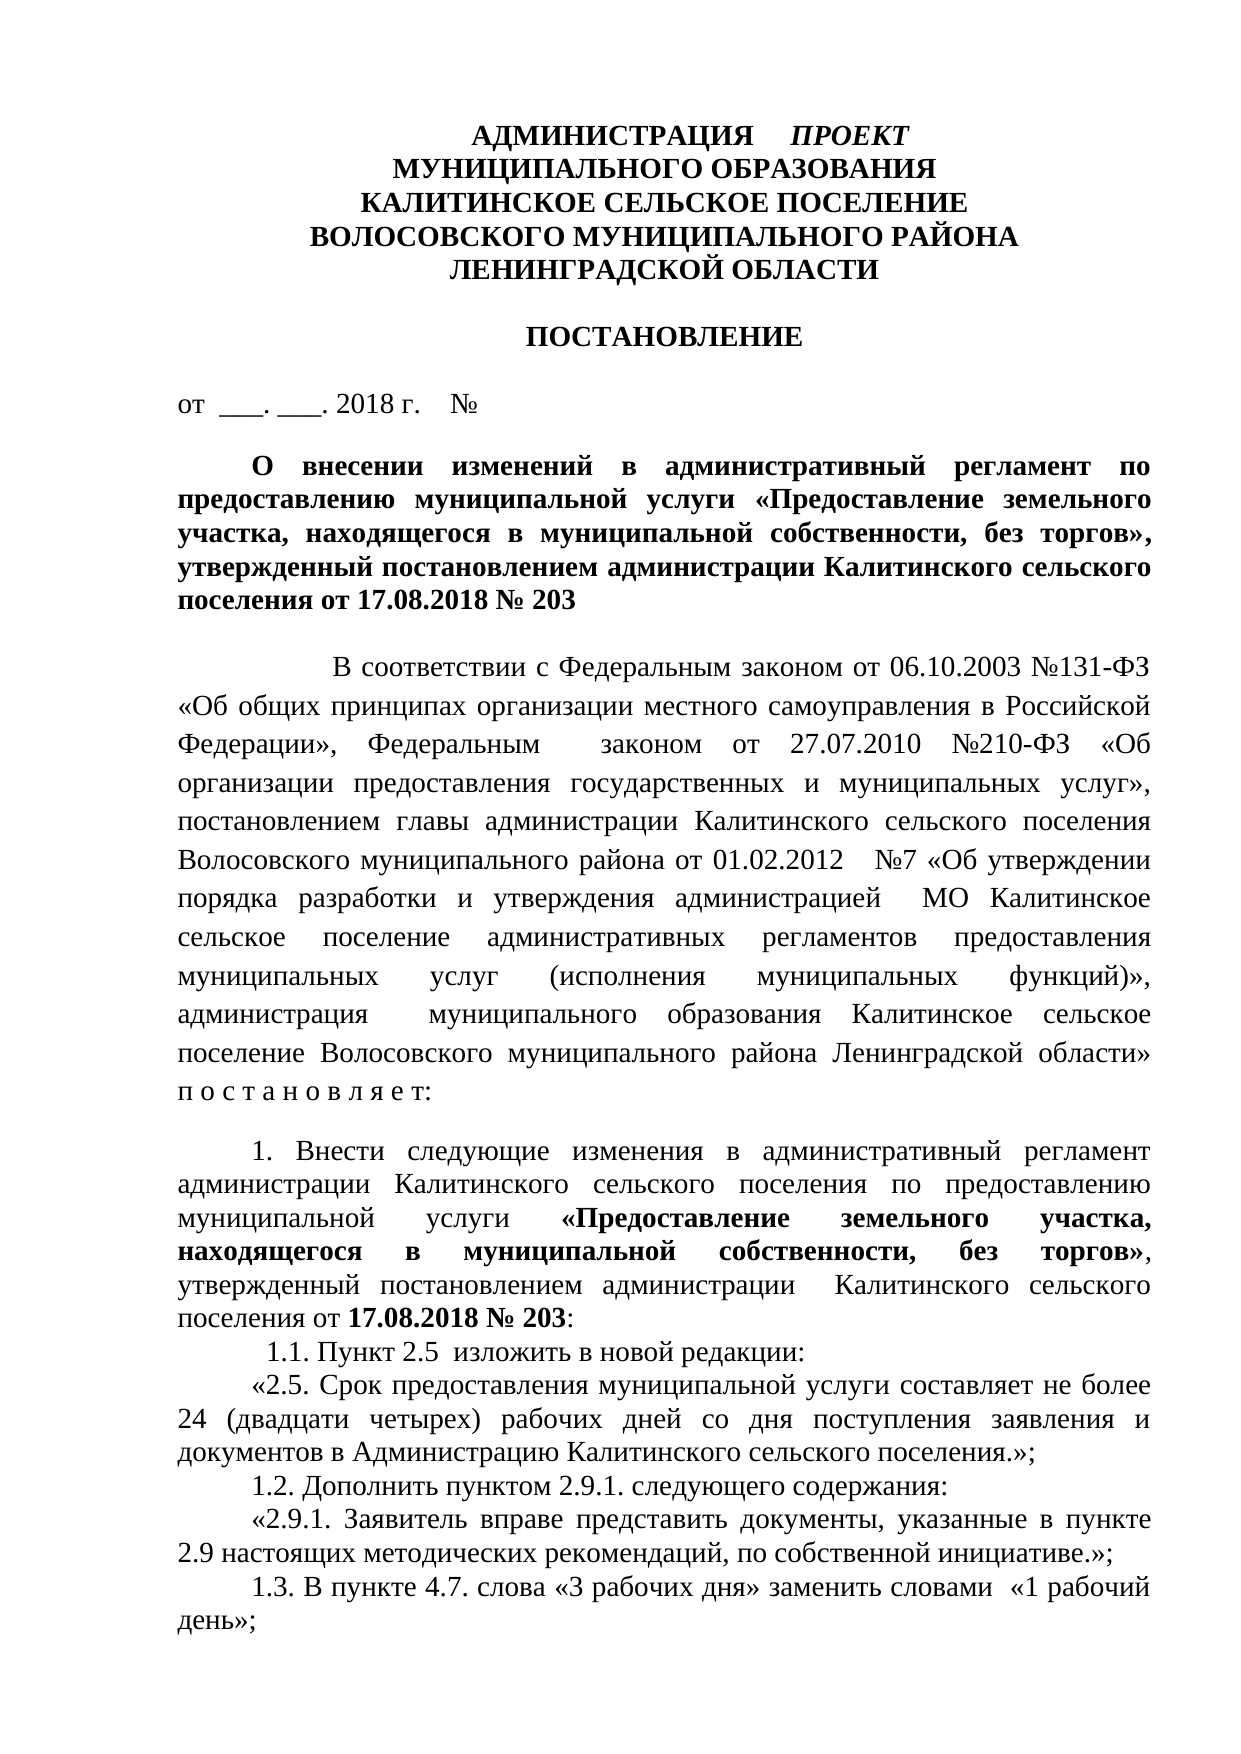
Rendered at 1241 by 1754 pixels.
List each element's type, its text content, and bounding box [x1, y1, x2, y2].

text О внесении изменений в административный регламент по предоставлению муниципальной услуги «Предоставление земельного участка, находящегося в муниципальной собственности, без торгов», утвержденный постановлением администрации Калитинского сельского поселения от 17.08.2018 № 203 [177, 448, 1152, 616]
text 1.3. В пункте 4.7. слова «3 рабочих дня» заменить словами «1 рабочий день»; [177, 1569, 1152, 1636]
text КАЛИТИНСКОЕ СЕЛЬСКОЕ ПОСЕЛЕНИЕ [177, 185, 1152, 219]
text АДМИНИСТРАЦИЯ ПРОЕКТ [177, 118, 1152, 152]
text 1.2. Дополнить пунктом 2.9.1. следующего содержания: [177, 1468, 1152, 1502]
text 1.1. Пункт 2.5 изложить в новой редакции: [177, 1334, 1152, 1367]
text ЛЕНИНГРАДСКОЙ ОБЛАСТИ [177, 252, 1152, 286]
text «2.9.1. Заявитель вправе представить документы, указанные в пункте 2.9 настоящих методических рекомендаций, по собственной инициативе.»; [177, 1502, 1152, 1569]
text ВОЛОСОВСКОГО МУНИЦИПАЛЬНОГО РАЙОНА [177, 219, 1152, 252]
text ПОСТАНОВЛЕНИЕ [177, 319, 1152, 353]
text МУНИЦИПАЛЬНОГО ОБРАЗОВАНИЯ [177, 152, 1152, 185]
text 1. Внести следующие изменения в административный регламент администрации Калитинского сельского поселения по предоставлению муниципальной услуги «Предоставление земельного участка, находящегося в муниципальной собственности, без торгов», утвержденный постановлением администрации Калитинского сельского поселения от 17.08.2018 № 203: [177, 1133, 1152, 1334]
text В соответствии с Федеральным законом от 06.10.2003 №131-ФЗ «Об общих принципах организации местного самоуправления в Российской Федерации», Федеральным законом от 27.07.2010 №210-ФЗ «Об организации предоставления государственных и муниципальных услуг», постановлением главы администрации Калитинского сельского поселения Волосовского муниципального района от 01.02.2012 №7 «Об утверждении порядка разработки и утверждения администрацией МО Калитинское сельское поселение административных регламентов предоставления муниципальных услуг (исполнения муниципальных функций)», администрация муниципального образования Калитинское сельское поселение Волосовского муниципального района Ленинградской области» п о с т а н о в л я е т: [177, 649, 1152, 1107]
text от ___. ___. 2018 г. № [177, 386, 1152, 420]
text «2.5. Срок предоставления муниципальной услуги составляет не более 24 (двадцати четырех) рабочих дней со дня поступления заявления и документов в Администрацию Калитинского сельского поселения.»; [177, 1367, 1152, 1468]
